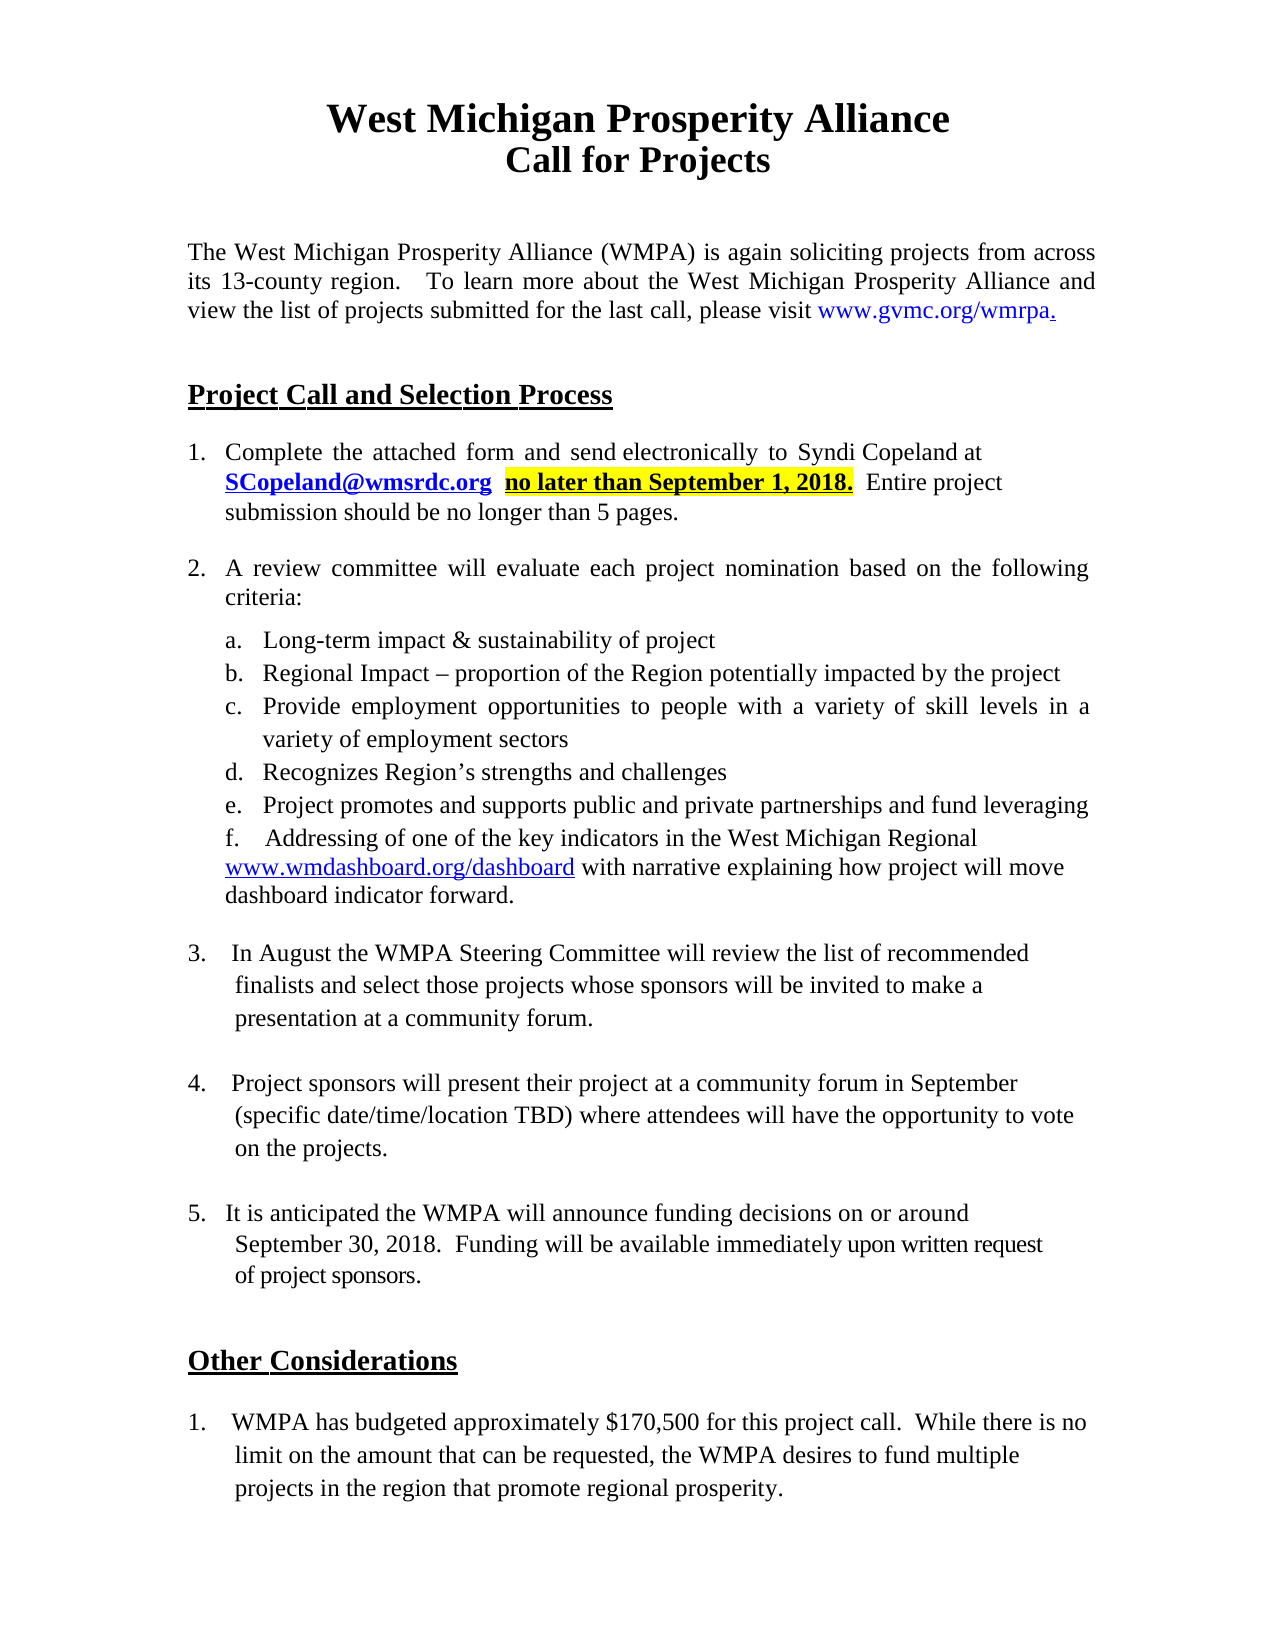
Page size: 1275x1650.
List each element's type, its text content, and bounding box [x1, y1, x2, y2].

text d. Recognizes Region’s strengths and challenges [225, 757, 1104, 786]
text West Michigan Prosperity Alliance [321, 93, 955, 141]
text Other Considerations [187, 1344, 1104, 1375]
text f. Addressing of one of the key indicators in the West Michigan Regional www.wmdashboard.org/dashboard with narrative explaining how project will move dashboard indicator forward. [225, 823, 1104, 909]
text 5. It is anticipated the WMPA will announce funding decisions on or around September 30, 2018. Funding will be available immediately upon written request of project sponsors. [188, 1198, 1068, 1288]
text 1. Complete the attached form and send electronically to Syndi Copeland at SCopeland@wmsrdc.org no later than September 1, 2018. Entire project submission should be no longer than 5 pages. [187, 437, 1094, 525]
text e. Project promotes and supports public and private partnerships and fund leveraging [225, 790, 1104, 819]
text 1. WMPA has budgeted approximately $170,500 for this project call. While there is no limit on the amount that can be requested, the WMPA desires to fund multiple projects in the region that promote regional prosperity. [188, 1407, 1089, 1502]
text The West Michigan Prosperity Alliance (WMPA) is again soliciting projects from across its 13-county region. To learn more about the West Michigan Prosperity Alliance and view the list of projects submitted for the last call, please visit www.gvmc.org/wmrpa. [187, 237, 1096, 323]
text Project Call and Selection Process [187, 378, 1104, 410]
text b. Regional Impact – proportion of the Region potentially impacted by the project [225, 658, 1104, 687]
text a. Long-term impact & sustainability of project [225, 625, 1104, 654]
text 4. Project sponsors will present their project at a community forum in September (specific date/time/location TBD) where attendees will have the opportunity to vote on the projects. [188, 1068, 1075, 1162]
text 2. A review committee will evaluate each project nomination based on the following criteria: [187, 553, 1091, 611]
text Call for Projects [500, 141, 775, 181]
text 3. In August the WMPA Steering Committee will review the list of recommended finalists and select those projects whose sponsors will be invited to make a presentation at a community forum. [188, 938, 1032, 1032]
text c. Provide employment opportunities to people with a variety of skill levels in a variety of employment sectors [225, 691, 1091, 753]
